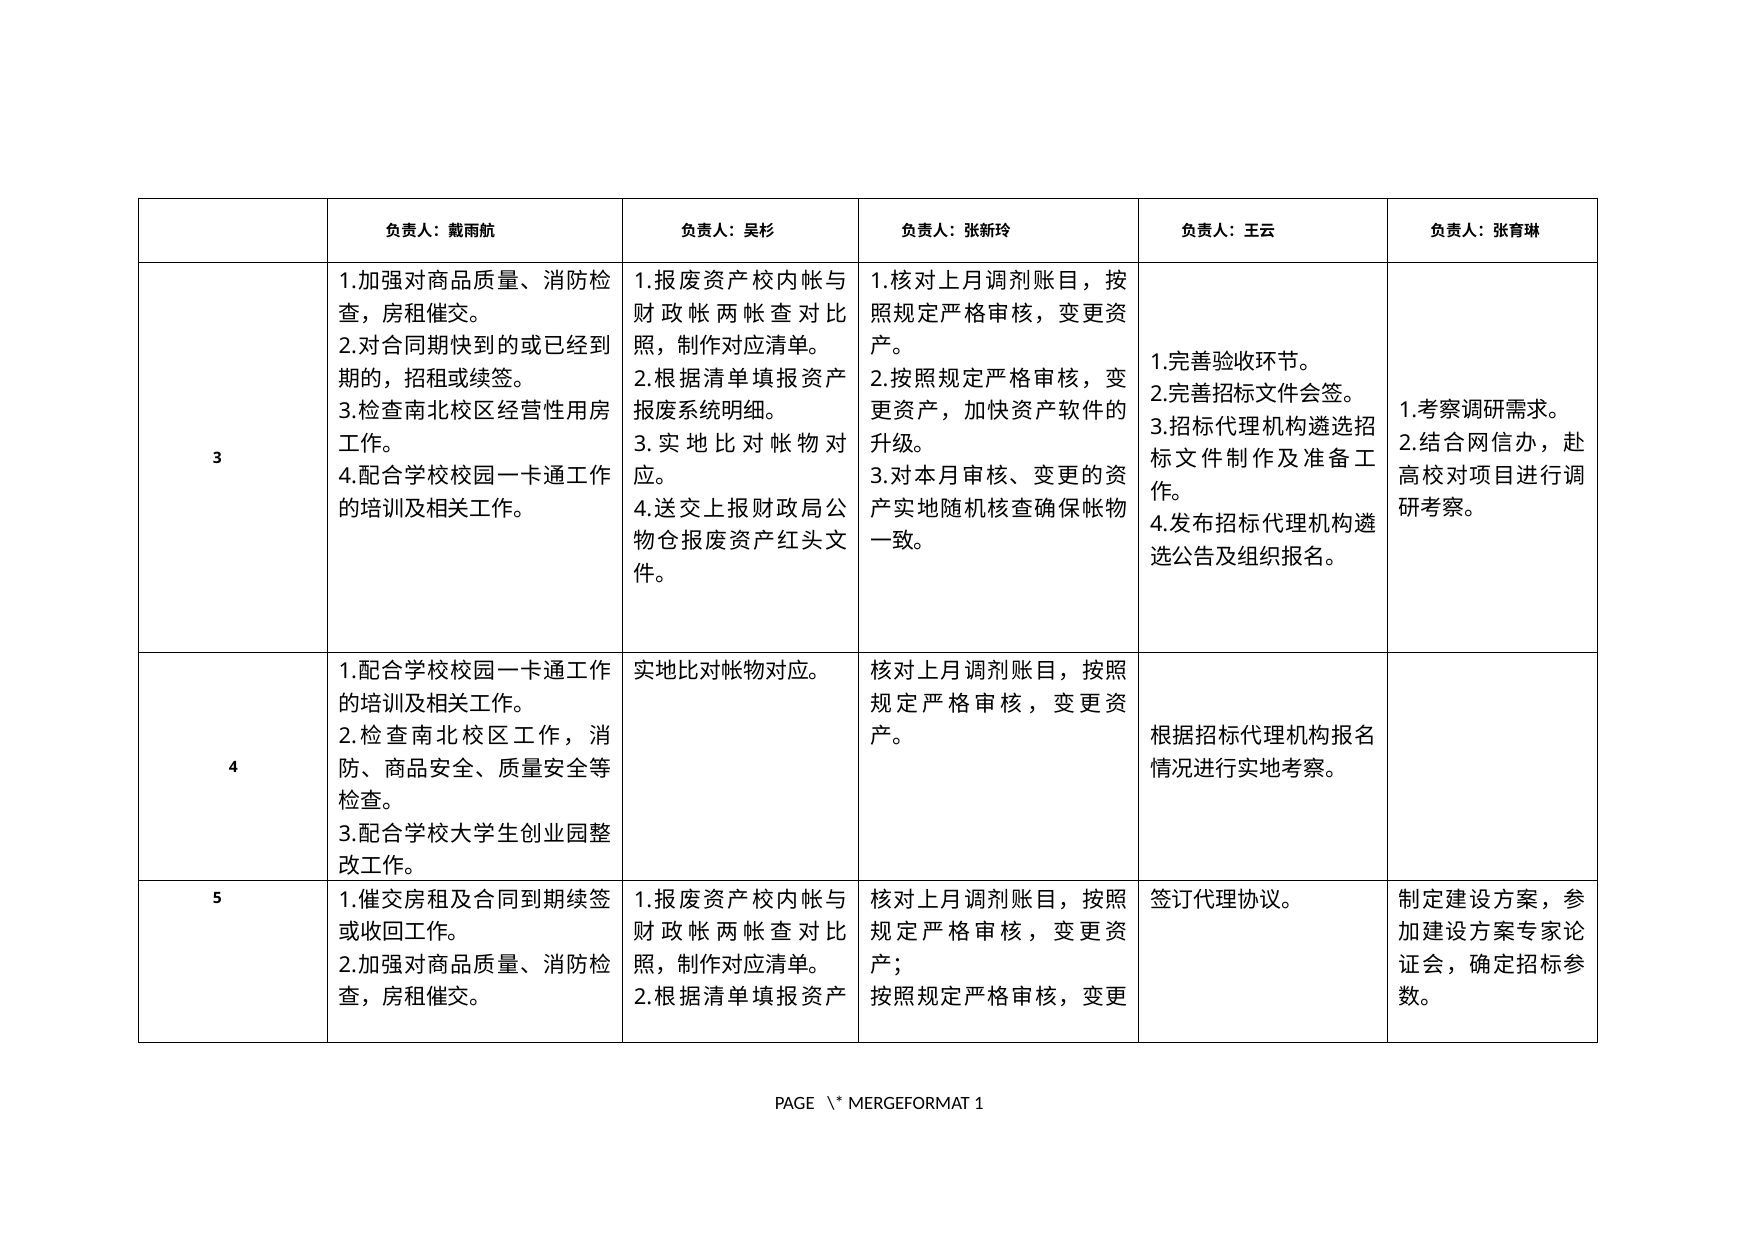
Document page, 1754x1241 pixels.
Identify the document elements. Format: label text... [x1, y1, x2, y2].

table_cell 负责人：戴雨航 [328, 199, 622, 262]
table_cell 1.报废资产校内帐与财政帐两帐查对比照，制作对应清单。 2.根据清单填报资产报废系统明细。 3.实地比对帐物对应。 4.送交上报财政局公物仓报废资产红头文件。 [623, 263, 858, 652]
table_cell 核对上月调剂账目，按照规定严格审核，变更资产。 [859, 653, 1138, 880]
table_cell 实地比对帐物对应。 [623, 653, 858, 880]
table_cell 负责人：张新玲 [859, 199, 1138, 262]
table_cell 1.考察调研需求。 2.结合网信办，赴高校对项目进行调研考察。 [1388, 263, 1597, 652]
table_cell 负责人：张育琳 [1388, 199, 1597, 262]
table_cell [1388, 881, 1597, 1042]
table_cell 负责人：吴杉 [623, 199, 858, 262]
table_cell 4 [139, 653, 327, 880]
table_cell 3 [139, 263, 327, 652]
table_cell [1388, 653, 1597, 880]
table_cell 1.配合学校校园一卡通工作的培训及相关工作。 2.检查南北校区工作，消防、商品安全、质量安全等检查。 3.配合学校大学生创业园整改工作。 [328, 653, 622, 880]
table_cell 签订代理协议。 [1139, 881, 1387, 1042]
table_cell 1.完善验收环节。 2.完善招标文件会签。 3.招标代理机构遴选招标文件制作及准备工作。 4.发布招标代理机构遴选公告及组织报名。 [1139, 263, 1387, 652]
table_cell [623, 881, 858, 1042]
table_cell 负责人：王云 [1139, 199, 1387, 262]
table_cell 根据招标代理机构报名情况进行实地考察。 [1139, 653, 1387, 880]
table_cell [859, 881, 1138, 1042]
table_cell 1.核对上月调剂账目，按照规定严格审核，变更资产。 2.按照规定严格审核，变更资产，加快资产软件的升级。 3.对本月审核、变更的资产实地随机核查确保帐物一致。 [859, 263, 1138, 652]
table_cell 5 [139, 881, 327, 1042]
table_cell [328, 881, 622, 1042]
table_cell 1.加强对商品质量、消防检查，房租催交。 2.对合同期快到的或已经到期的，招租或续签。 3.检查南北校区经营性用房工作。 4.配合学校校园一卡通工作的培训及相关工作。 [328, 263, 622, 652]
